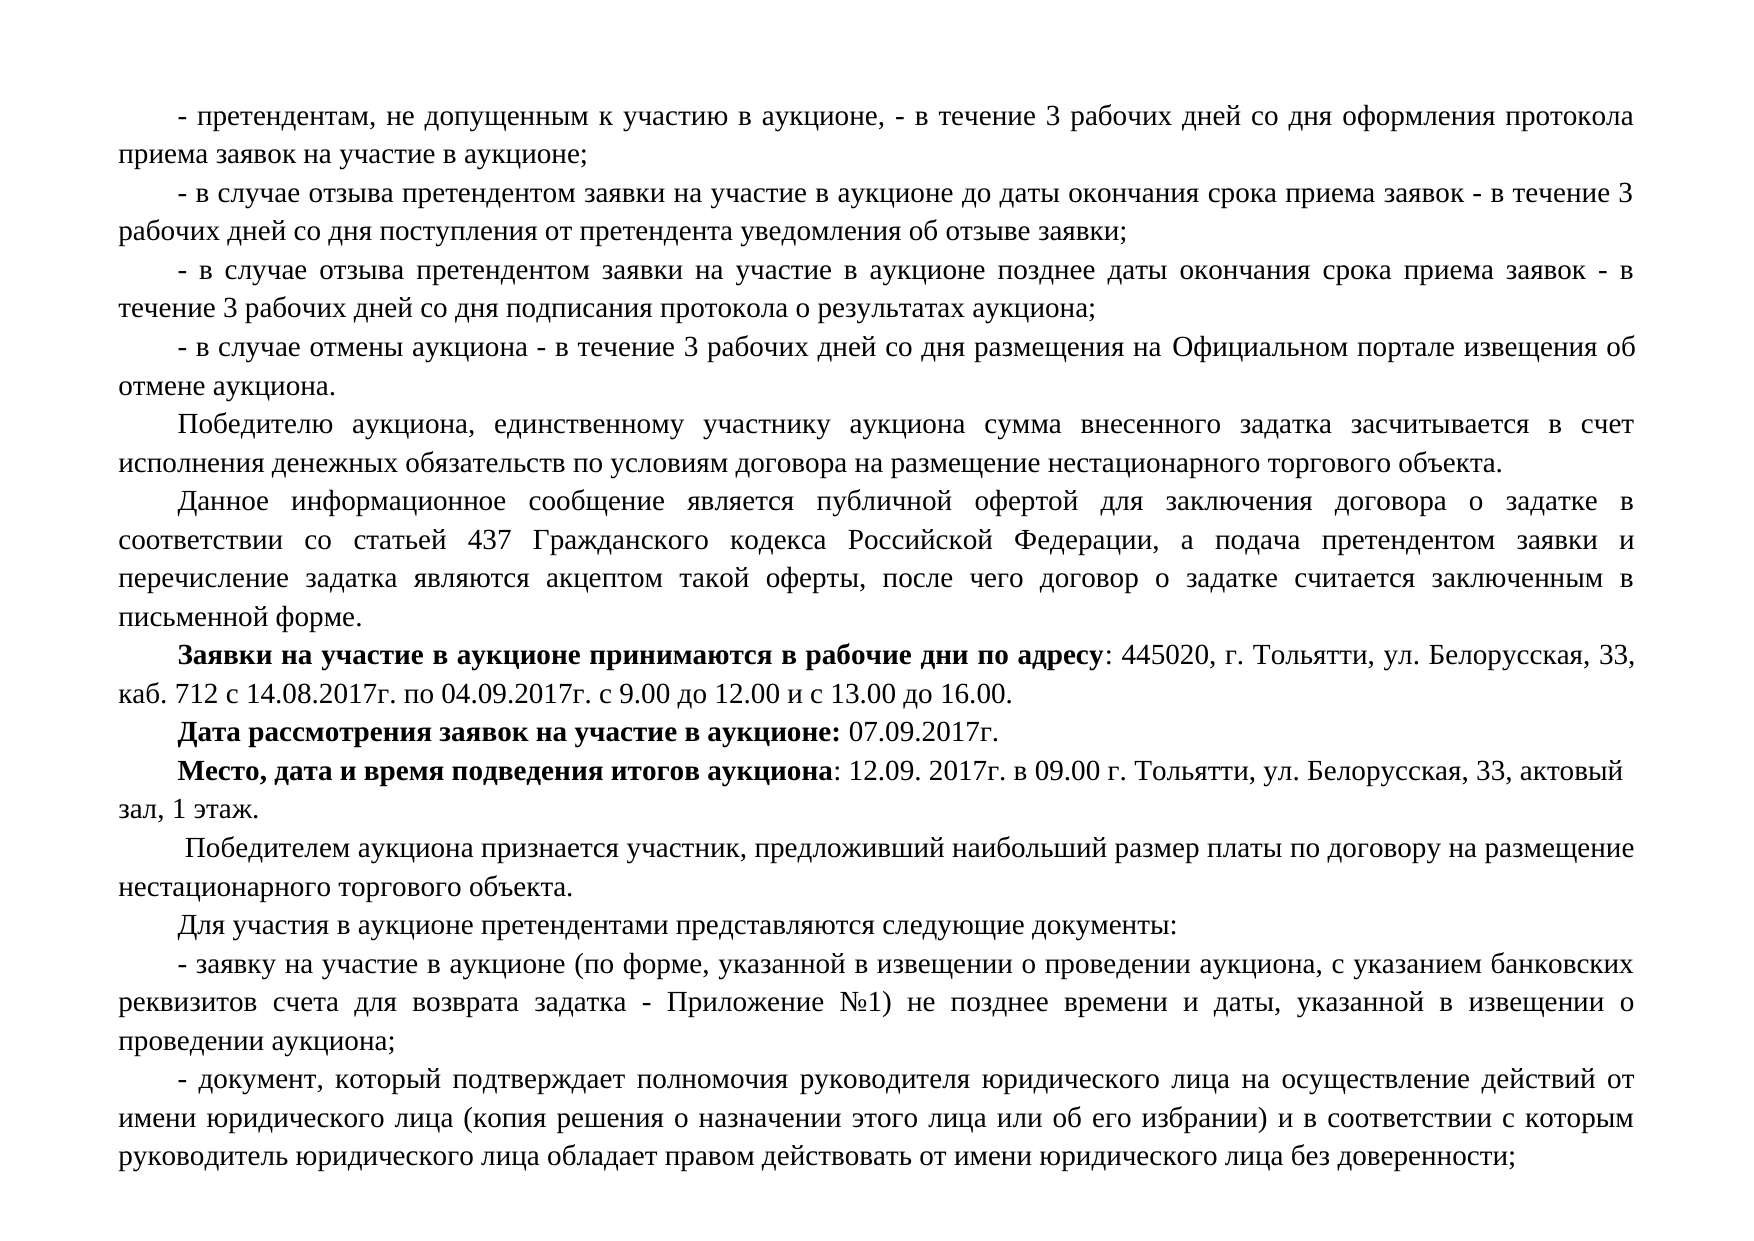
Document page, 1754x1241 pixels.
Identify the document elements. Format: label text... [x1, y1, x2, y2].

text - документ, который подтверждает полномочия руководителя юридического лица на осуществление действий от имени юридического лица (копия решения о назначении этого лица или об его избрании) и в соответствии с которым руководитель юридического лица обладает правом действовать от имени юридического лица без доверенности; [118, 1061, 1636, 1172]
text Для участия в аукционе претендентами представляются следующие документы: [118, 907, 1636, 941]
text Дата рассмотрения заявок на участие в аукционе: 07.09.2017г. [118, 714, 1636, 748]
text - заявку на участие в аукционе (по форме, указанной в извещении о проведении аукциона, с указанием банковских реквизитов счета для возврата задатка - Приложение №1) не позднее времени и даты, указанной в извещении о проведении аукциона; [118, 946, 1636, 1056]
text - в случае отзыва претендентом заявки на участие в аукционе позднее даты окончания срока приема заявок - в течение 3 рабочих дней со дня подписания протокола о результатах аукциона; [118, 252, 1636, 324]
text Победителю аукциона, единственному участнику аукциона сумма внесенного задатка засчитывается в счет исполнения денежных обязательств по условиям договора на размещение нестационарного торгового объекта. [118, 406, 1636, 478]
text Место, дата и время подведения итогов аукциона: 12.09. 2017г. в 09.00 г. Тольятти, ул. Белорусская, 33, актовый зал, 1 этаж. [118, 753, 1636, 825]
text - в случае отмены аукциона - в течение 3 рабочих дней со дня размещения на Официальном портале извещения об отмене аукциона. [118, 329, 1636, 401]
text Заявки на участие в аукционе принимаются в рабочие дни по адресу: 445020, г. Тольятти, ул. Белорусская, 33, каб. 712 с 14.08.2017г. по 04.09.2017г. с 9.00 до 12.00 и с 13.00 до 16.00. [118, 637, 1636, 709]
text - претендентам, не допущенным к участию в аукционе, - в течение 3 рабочих дней со дня оформления протокола приема заявок на участие в аукционе; [118, 98, 1636, 170]
text Данное информационное сообщение является публичной офертой для заключения договора о задатке в соответствии со статьей 437 Гражданского кодекса Российской Федерации, а подача претендентом заявки и перечисление задатка являются акцептом такой оферты, после чего договор о задатке считается заключенным в письменной форме. [118, 483, 1636, 632]
text Победителем аукциона признается участник, предложивший наибольший размер платы по договору на размещение нестационарного торгового объекта. [118, 830, 1636, 902]
text - в случае отзыва претендентом заявки на участие в аукционе до даты окончания срока приема заявок - в течение 3 рабочих дней со дня поступления от претендента уведомления об отзыве заявки; [118, 175, 1636, 247]
